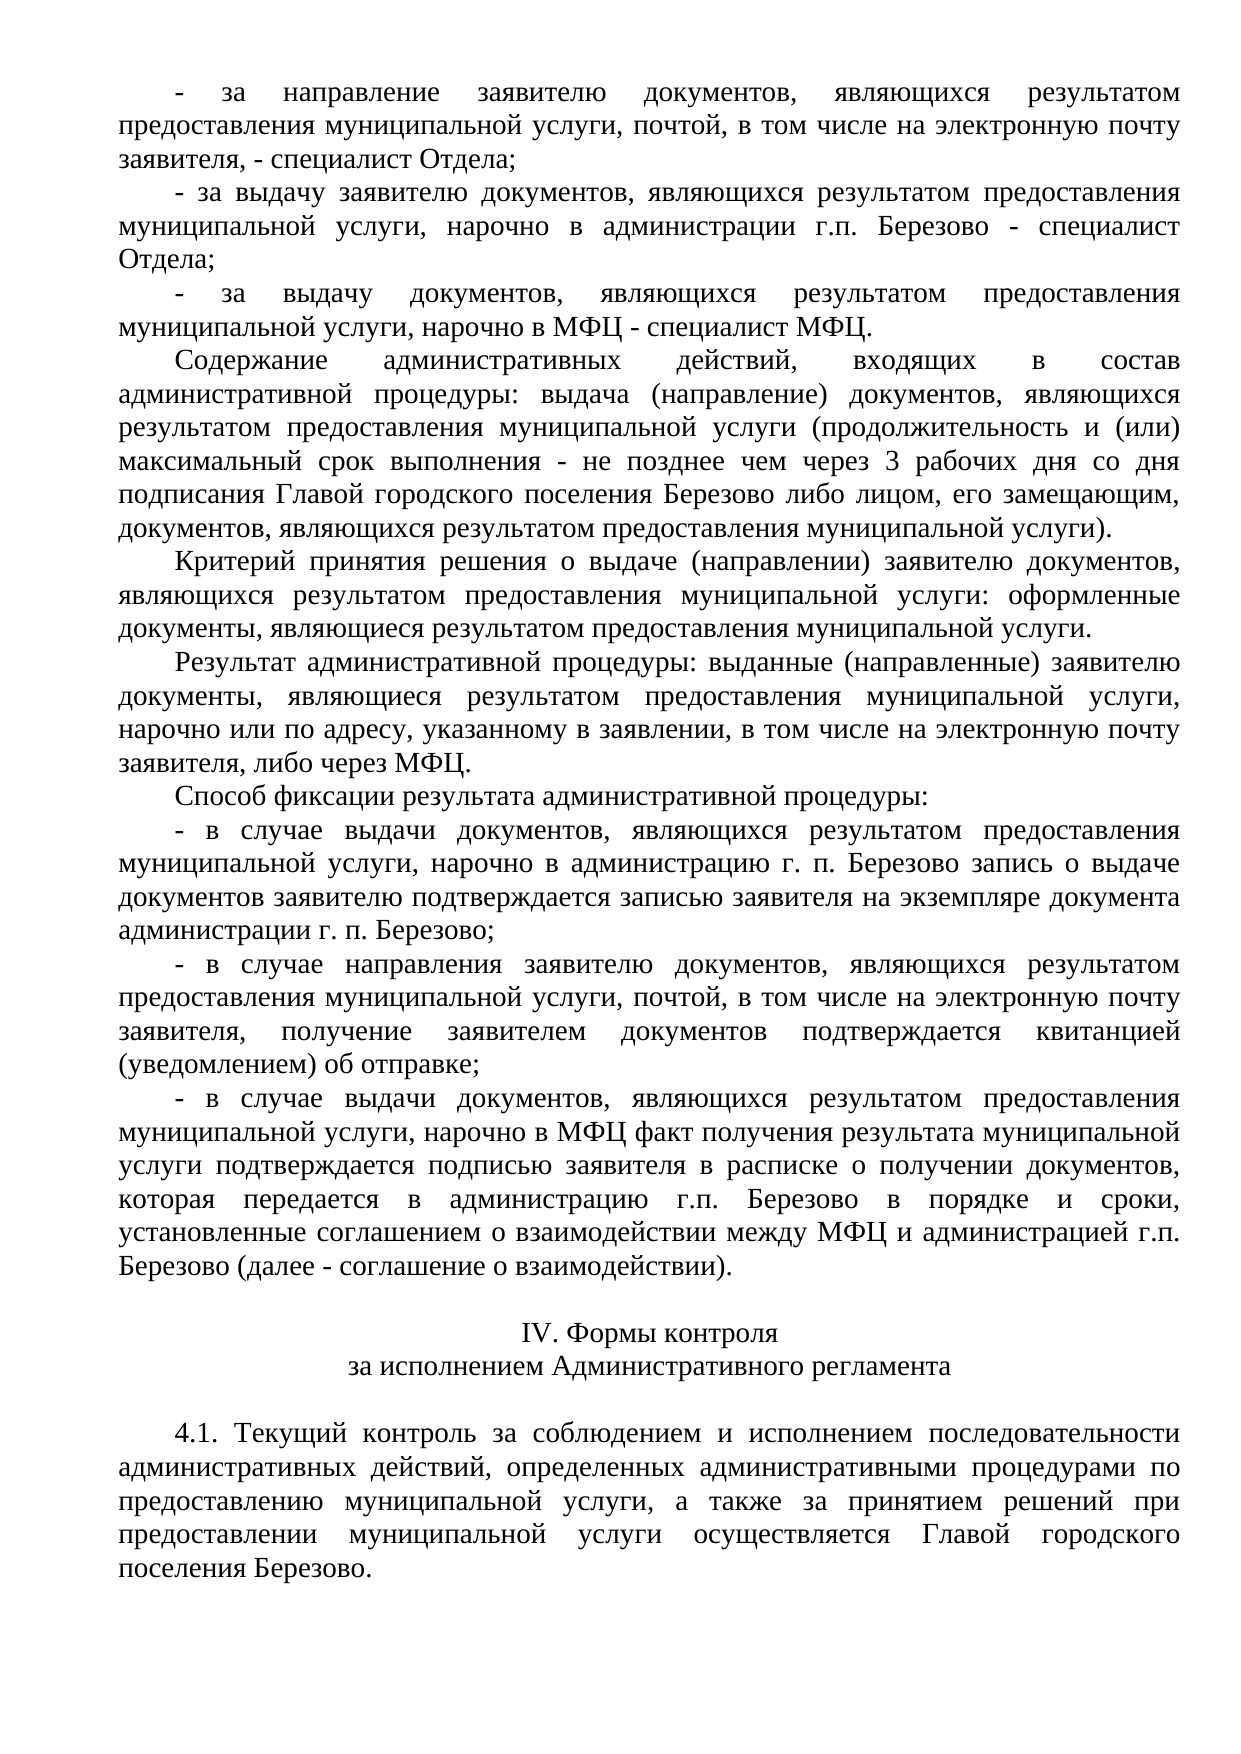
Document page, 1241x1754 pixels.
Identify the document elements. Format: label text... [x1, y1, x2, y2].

text - в случае направления заявителю документов, являющихся результатом предоставления муниципальной услуги, почтой, в том числе на электронную почту заявителя, получение заявителем документов подтверждается квитанцией (уведомлением) об отправке; [118, 946, 1181, 1080]
text Способ фиксации результата административной процедуры: [118, 778, 1181, 812]
text - за направление заявителю документов, являющихся результатом предоставления муниципальной услуги, почтой, в том числе на электронную почту заявителя, - специалист Отдела; [118, 74, 1181, 174]
text - за выдачу документов, являющихся результатом предоставления муниципальной услуги, нарочно в МФЦ - специалист МФЦ. [118, 275, 1181, 342]
text - в случае выдачи документов, являющихся результатом предоставления муниципальной услуги, нарочно в администрацию г. п. Березово запись о выдаче документов заявителю подтверждается записью заявителя на экземпляре документа администрации г. п. Березово; [118, 812, 1181, 946]
text за исполнением Административного регламента [118, 1348, 1181, 1382]
text IV. Формы контроля [118, 1315, 1181, 1348]
text Результат административной процедуры: выданные (направленные) заявителю документы, являющиеся результатом предоставления муниципальной услуги, нарочно или по адресу, указанному в заявлении, в том числе на электронную почту заявителя, либо через МФЦ. [118, 644, 1181, 778]
text 4.1. Текущий контроль за соблюдением и исполнением последовательности административных действий, определенных административными процедурами по предоставлению муниципальной услуги, а также за принятием решений при предоставлении муниципальной услуги осуществляется Главой городского поселения Березово. [118, 1416, 1181, 1583]
text Содержание административных действий, входящих в состав административной процедуры: выдача (направление) документов, являющихся результатом предоставления муниципальной услуги (продолжительность и (или) максимальный срок выполнения - не позднее чем через 3 рабочих дня со дня подписания Главой городского поселения Березово либо лицом, его замещающим, документов, являющихся результатом предоставления муниципальной услуги). [118, 342, 1181, 543]
text - в случае выдачи документов, являющихся результатом предоставления муниципальной услуги, нарочно в МФЦ факт получения результата муниципальной услуги подтверждается подписью заявителя в расписке о получении документов, которая передается в администрацию г.п. Березово в порядке и сроки, установленные соглашением о взаимодействии между МФЦ и администрацией г.п. Березово (далее - соглашение о взаимодействии). [118, 1080, 1181, 1281]
text - за выдачу заявителю документов, являющихся результатом предоставления муниципальной услуги, нарочно в администрации г.п. Березово - специалист Отдела; [118, 174, 1181, 275]
text Критерий принятия решения о выдаче (направлении) заявителю документов, являющихся результатом предоставления муниципальной услуги: оформленные документы, являющиеся результатом предоставления муниципальной услуги. [118, 543, 1181, 644]
